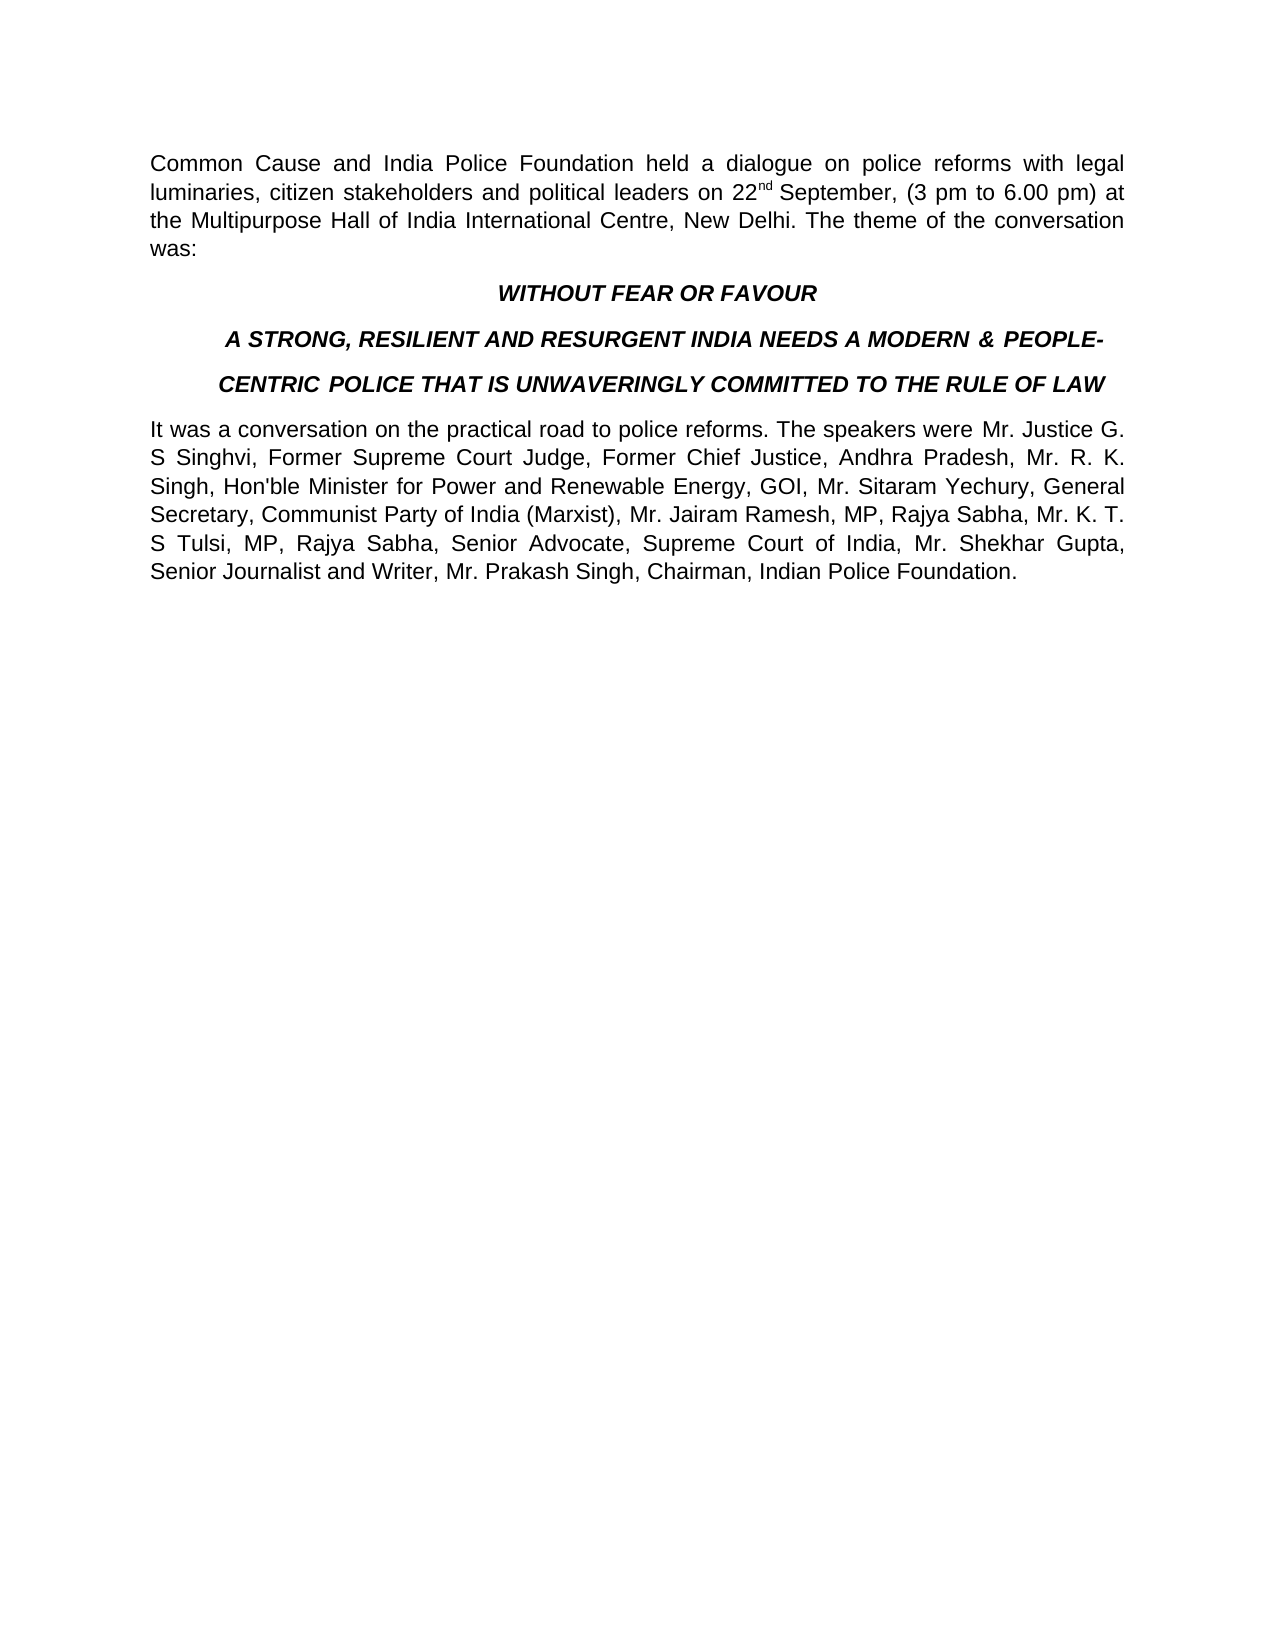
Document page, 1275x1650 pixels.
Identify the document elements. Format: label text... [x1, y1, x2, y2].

text CENTRIC POLICE THAT IS UNWAVERINGLY COMMITTED TO THE RULE OF LAW [150, 371, 1125, 397]
text It was a conversation on the practical road to police reforms. The speakers were Mr. Justice G. S Singhvi, Former Supreme Court Judge, Former Chief Justice, Andhra Pradesh, Mr. R. K. Singh, Hon'ble Minister for Power and Renewable Energy, GOI, Mr. Sitaram Yechury, General Secretary, Communist Party of India (Marxist), Mr. Jairam Ramesh, MP, Rajya Sabha, Mr. K. T. S Tulsi, MP, Rajya Sabha, Senior Advocate, Supreme Court of India, Mr. Shekhar Gupta, Senior Journalist and Writer, Mr. Prakash Singh, Chairman, Indian Police Foundation. [150, 416, 1125, 584]
text Common Cause and India Police Foundation held a dialogue on police reforms with legal luminaries, citizen stakeholders and political leaders on 22nd September, (3 pm to 6.00 pm) at the Multipurpose Hall of India International Centre, New Delhi. The theme of the conversation was: [150, 150, 1125, 262]
text WITHOUT FEAR OR FAVOUR [225, 280, 1125, 307]
text A STRONG, RESILIENT AND RESURGENT INDIA NEEDS A MODERN & PEOPLE- [150, 326, 1125, 352]
